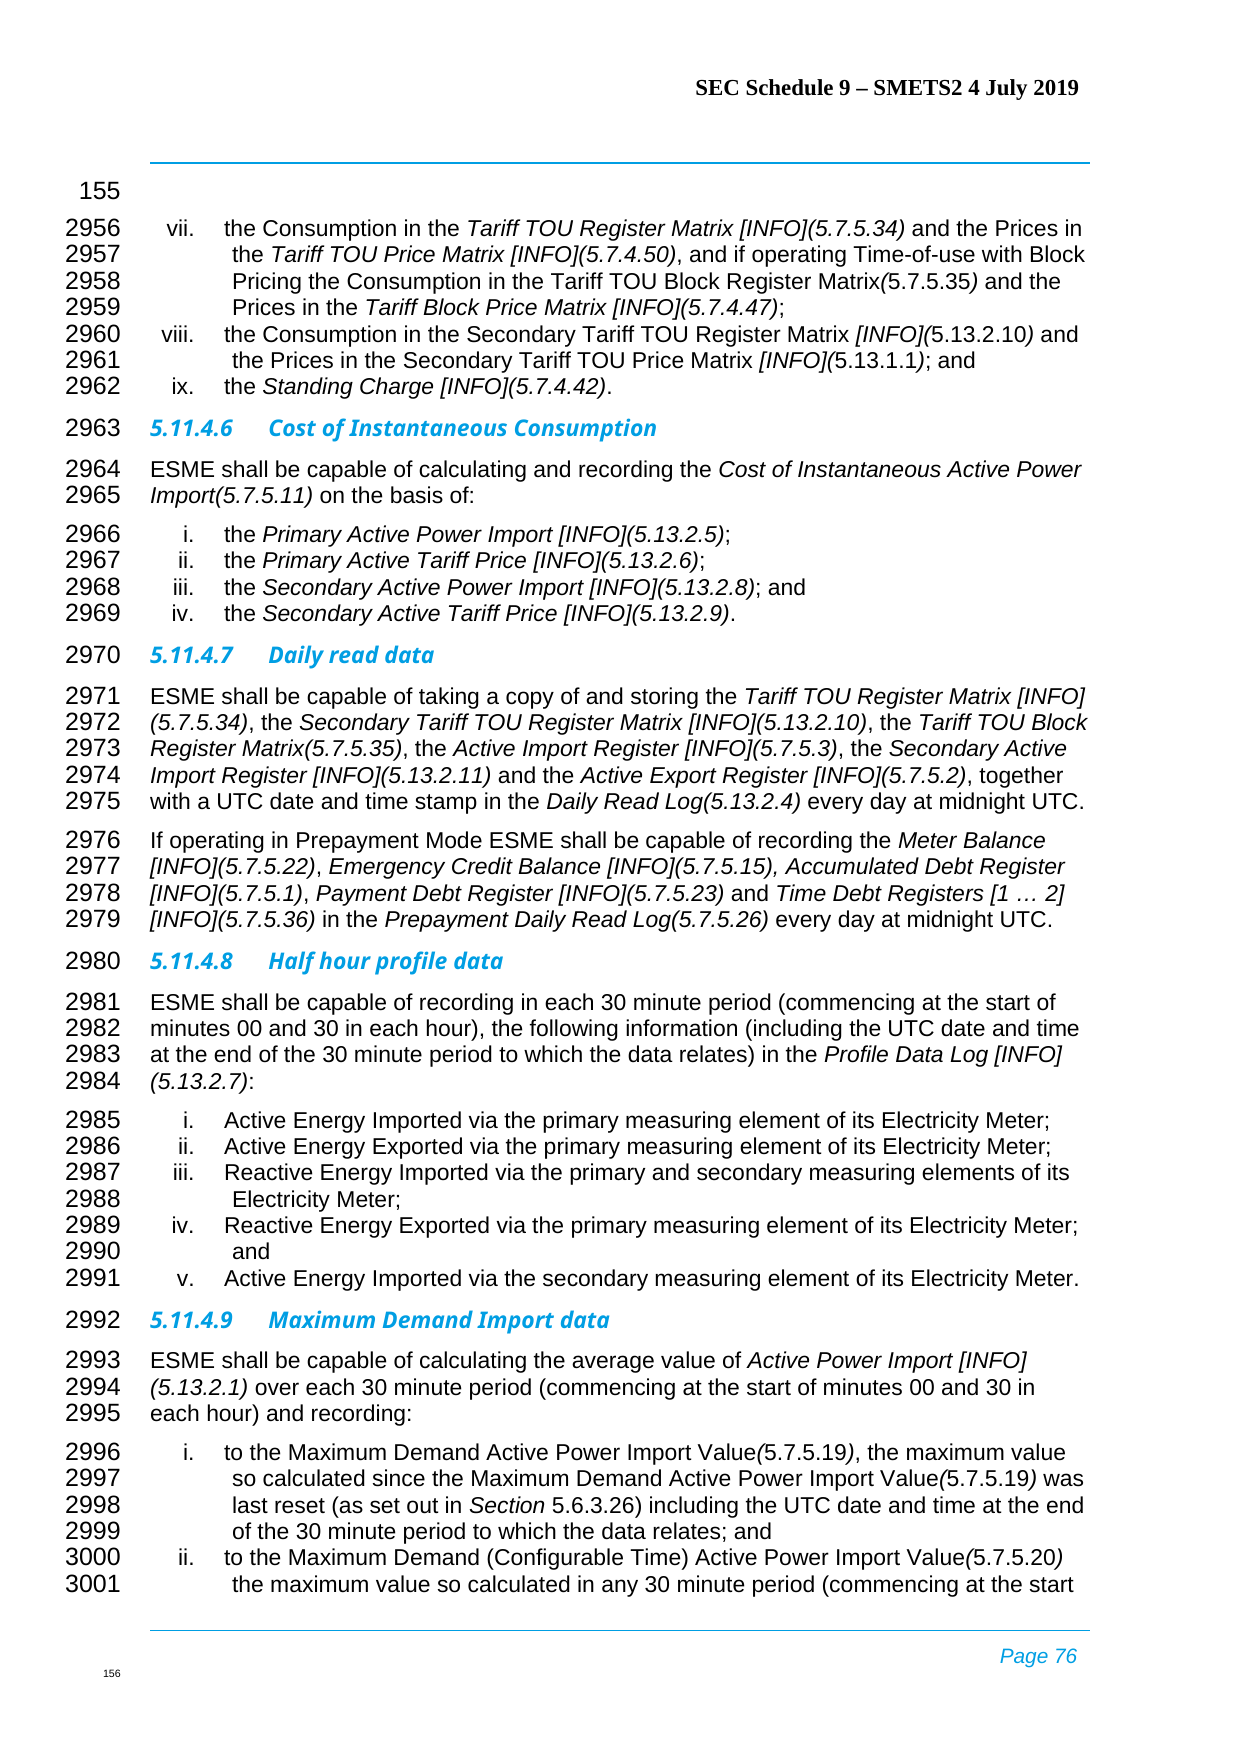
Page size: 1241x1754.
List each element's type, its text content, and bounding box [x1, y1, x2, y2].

subtitle Daily read data [150, 639, 1090, 670]
text Active Energy Imported via the secondary measuring element of its Electricity Meter. [194, 1265, 1090, 1291]
text ESME shall be capable of calculating the average value of Active Power Import [INFO](5.13.2.1) over each 30 minute period (commencing at the start of minutes 00 and 30 in each hour) and recording: [150, 1347, 1090, 1426]
text the Primary Active Tariff Price [INFO](5.13.2.6); [194, 547, 1090, 574]
text ESME shall be capable of taking a copy of and storing the Tariff TOU Register Matrix [INFO](5.7.5.34), the Secondary Tariff TOU Register Matrix [INFO](5.13.2.10), the Tariff TOU Block Register Matrix(5.7.5.35), the Active Import Register [INFO](5.7.5.3), the Secondary Active Import Register [INFO](5.13.2.11) and the Active Export Register [INFO](5.7.5.2), together with a UTC date and time stamp in the Daily Read Log(5.13.2.4) every day at midnight UTC. [150, 683, 1090, 814]
text the Secondary Active Power Import [INFO](5.13.2.8); and [194, 574, 1090, 600]
list Active Energy Imported via the primary measuring element of its Electricity Meter; [194, 1107, 1090, 1133]
list the Primary Active Power Import [INFO](5.13.2.5); [194, 521, 1090, 547]
text the Secondary Active Tariff Price [INFO](5.13.2.9). [194, 600, 1090, 626]
text Active Energy Exported via the primary measuring element of its Electricity Meter; [194, 1133, 1090, 1159]
text If operating in Prepayment Mode ESME shall be capable of recording the Meter Balance [INFO](5.7.5.22), Emergency Credit Balance [INFO](5.7.5.15), Accumulated Debt Register [INFO](5.7.5.1), Payment Debt Register [INFO](5.7.5.23) and Time Debt Registers [1 … 2] [INFO](5.7.5.36) in the Prepayment Daily Read Log(5.7.5.26) every day at midnight UTC. [150, 827, 1090, 932]
text the Standing Charge [INFO](5.7.4.42). [194, 373, 1090, 399]
subtitle Half hour profile data [150, 945, 1090, 976]
text the Consumption in the Secondary Tariff TOU Register Matrix [INFO](5.13.2.10) and the Prices in the Secondary Tariff TOU Price Matrix [INFO](5.13.1.1); and [194, 321, 1090, 373]
text ESME shall be capable of recording in each 30 minute period (commencing at the start of minutes 00 and 30 in each hour), the following information (including the UTC date and time at the end of the 30 minute period to which the data relates) in the Profile Data Log [INFO](5.13.2.7): [150, 989, 1090, 1094]
text the Consumption in the Tariff TOU Register Matrix [INFO](5.7.5.34) and the Prices in the Tariff TOU Price Matrix [INFO](5.7.4.50), and if operating Time-of-use with Block Pricing the Consumption in the Tariff TOU Block Register Matrix(5.7.5.35) and the Prices in the Tariff Block Price Matrix [INFO](5.7.4.47); [194, 215, 1090, 321]
text Reactive Energy Exported via the primary measuring element of its Electricity Meter; and [194, 1212, 1090, 1265]
subtitle Cost of Instantaneous Consumption [150, 412, 1090, 443]
list to the Maximum Demand Active Power Import Value(5.7.5.19), the maximum value so calculated since the Maximum Demand Active Power Import Value(5.7.5.19) was last reset (as set out in Section 5.6.3.26) including the UTC date and time at the end of the 30 minute period to which the data relates; and [194, 1439, 1090, 1544]
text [194, 1544, 1090, 1597]
text Reactive Energy Imported via the primary and secondary measuring elements of its Electricity Meter; [194, 1159, 1090, 1212]
text ESME shall be capable of calculating and recording the Cost of Instantaneous Active Power Import(5.7.5.11) on the basis of: [150, 456, 1090, 508]
subtitle Maximum Demand Import data [150, 1303, 1090, 1335]
